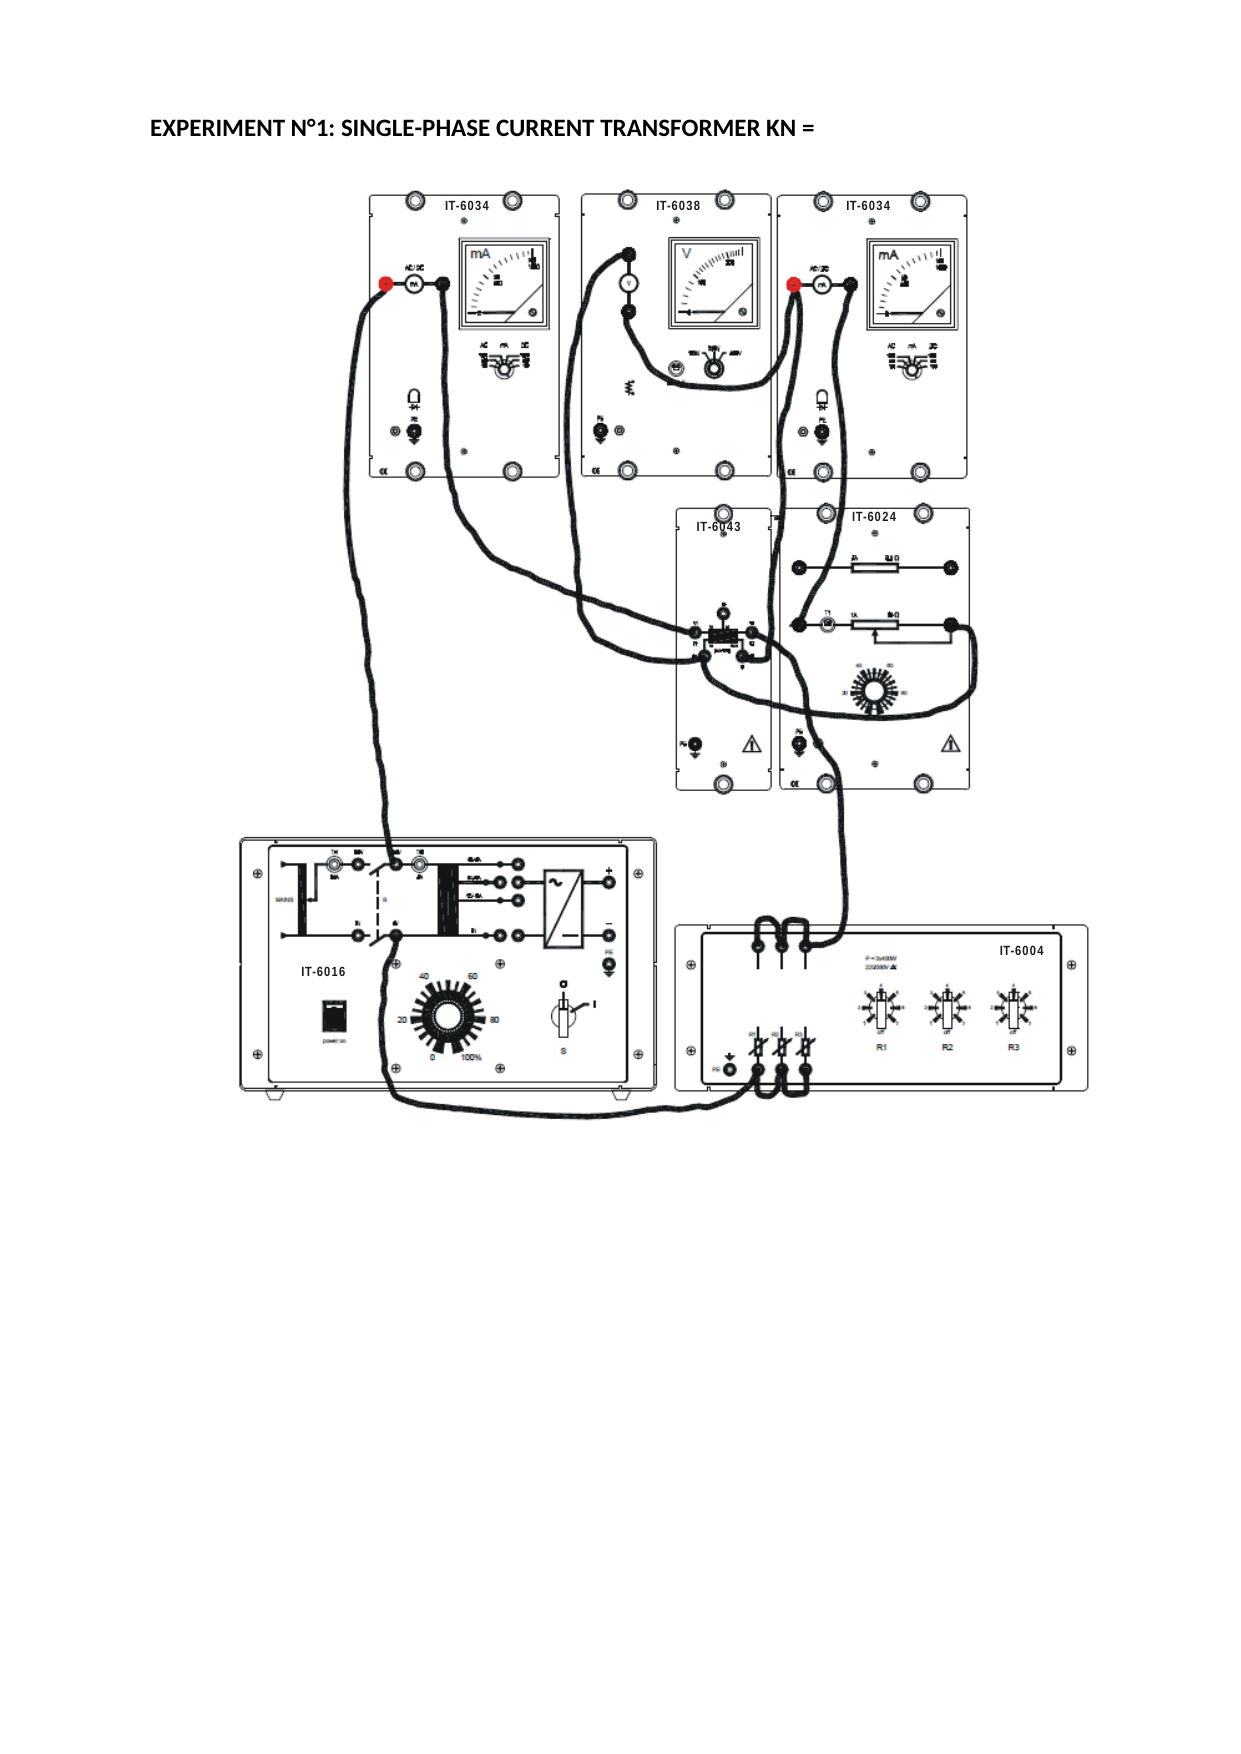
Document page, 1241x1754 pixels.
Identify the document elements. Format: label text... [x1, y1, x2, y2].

text EXPERIMENT N°1: SINGLE-PHASE CURRENT TRANSFORMER KN = [150, 112, 1172, 143]
